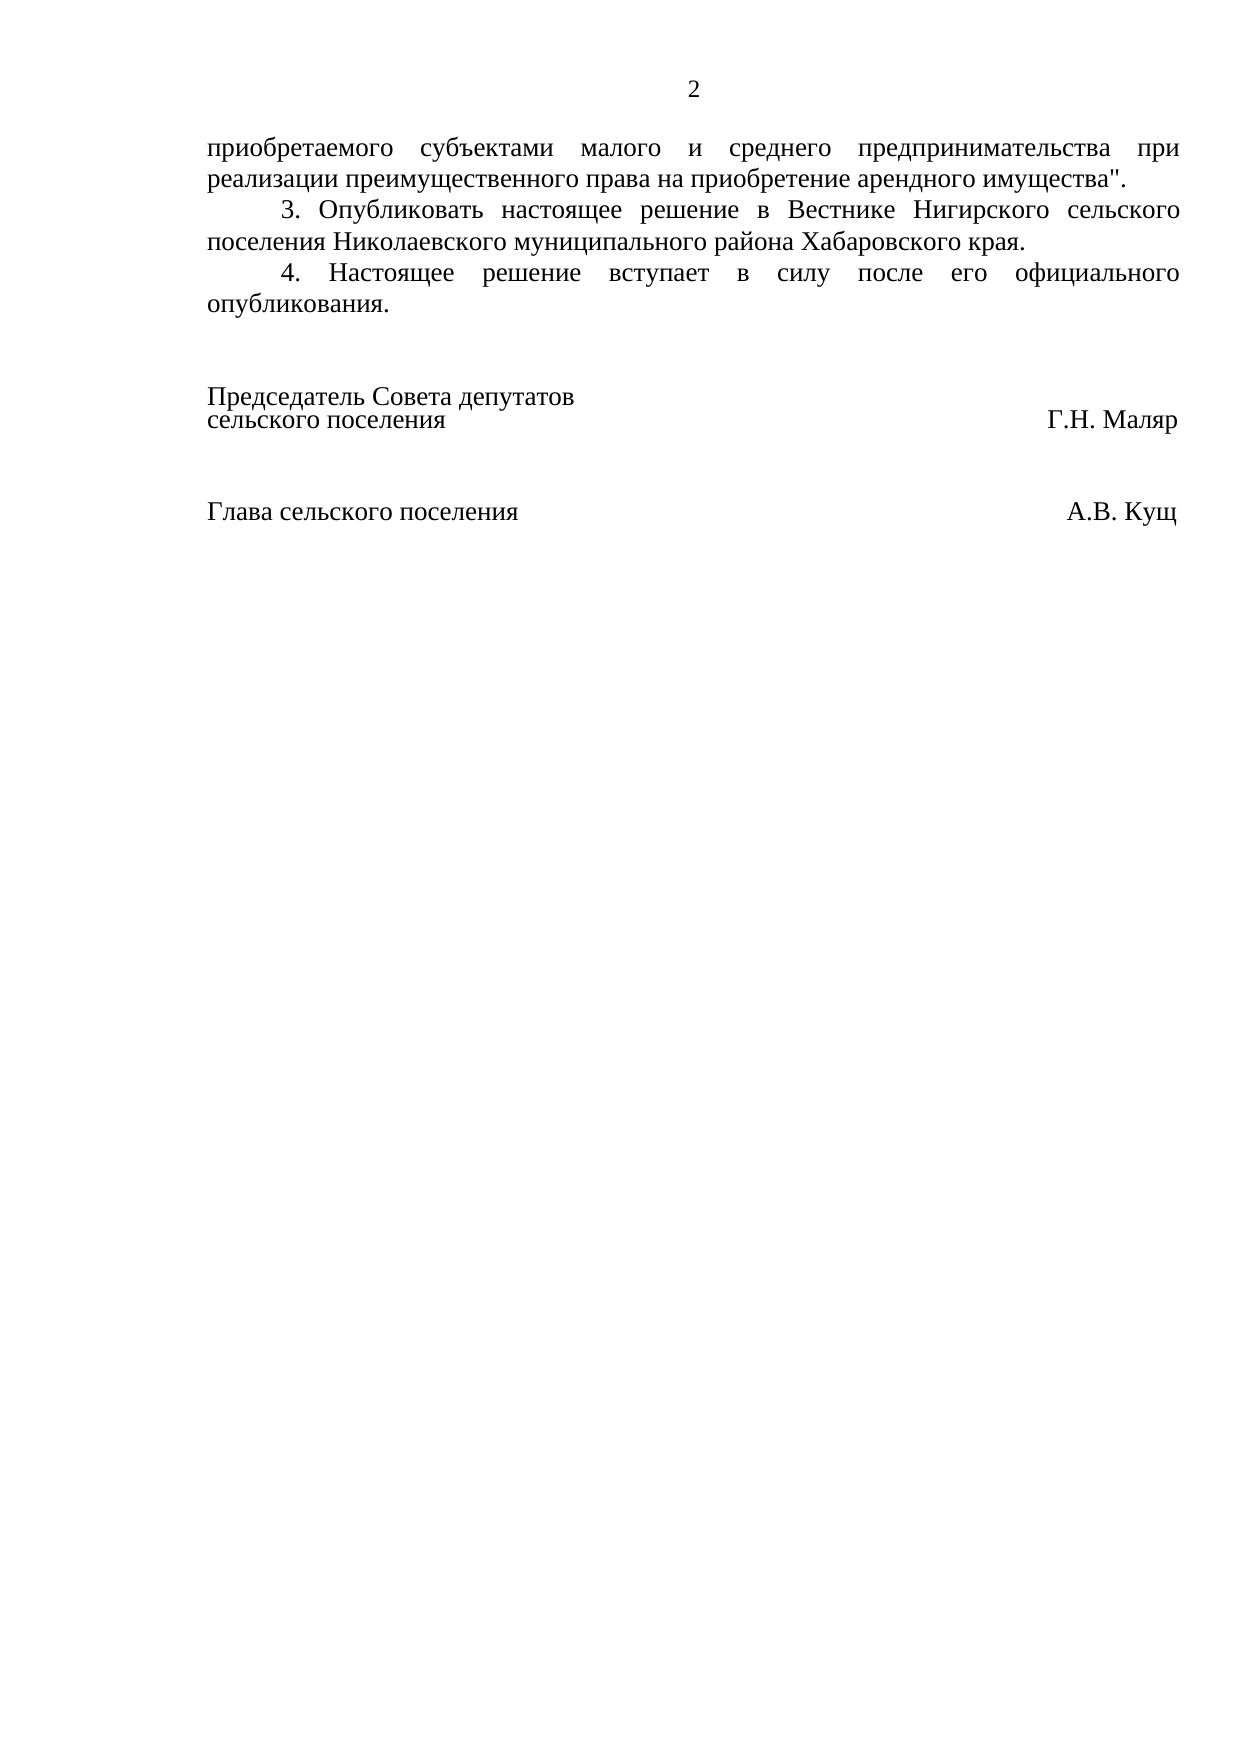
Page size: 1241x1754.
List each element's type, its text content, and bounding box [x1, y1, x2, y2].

text сельского поселения Г.Н. Маляр [207, 410, 1181, 433]
text 4. Настоящее решение вступает в силу после его официального опубликования. [207, 256, 1181, 318]
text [207, 131, 1181, 194]
text Председатель Совета депутатов [207, 387, 1181, 410]
text Глава сельского поселения А.В. Кущ [207, 502, 1181, 524]
text 3. Опубликовать настоящее решение в Вестнике Нигирского сельского поселения Николаевского муниципального района Хабаровского края. [207, 194, 1181, 256]
